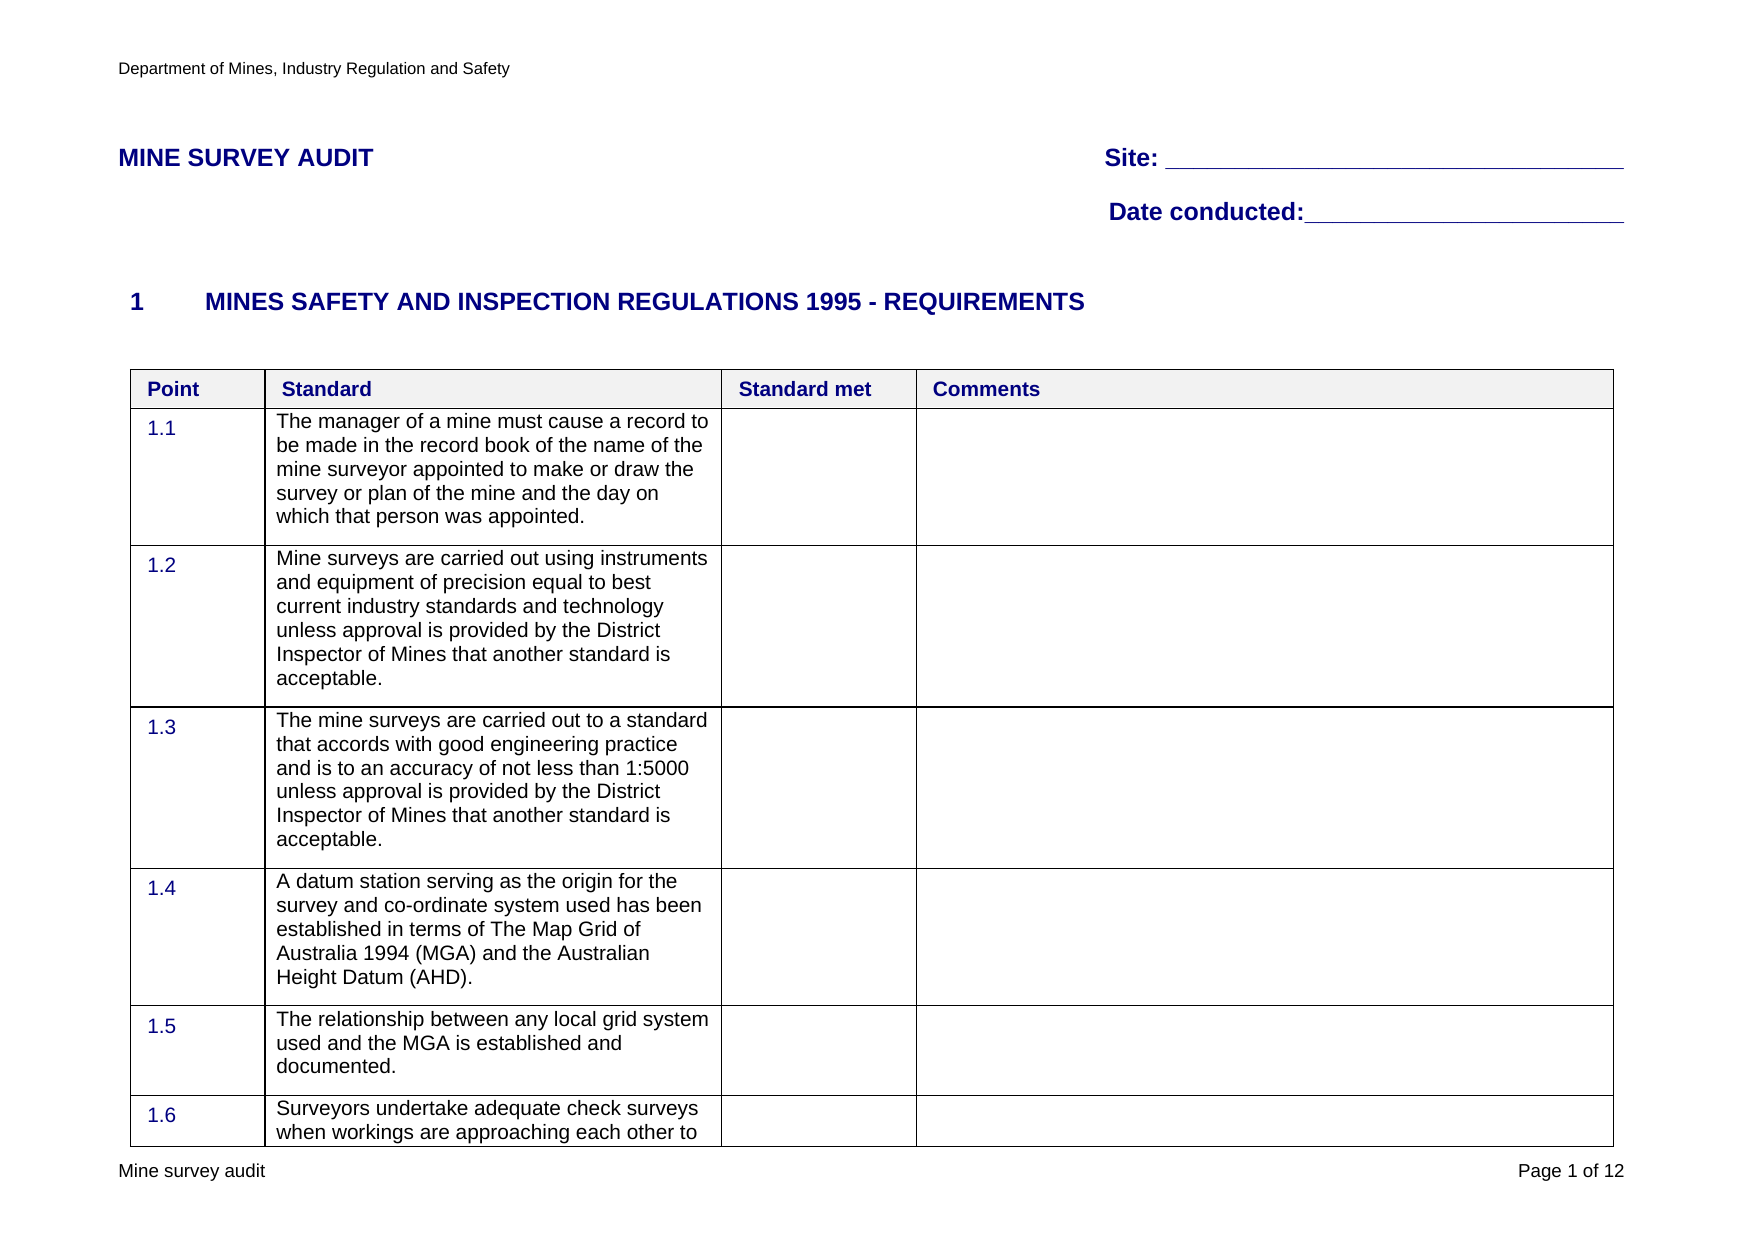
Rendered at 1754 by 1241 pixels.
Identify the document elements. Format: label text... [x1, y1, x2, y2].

subtitle Mine survey audit Site: _________________________________ [118, 143, 1624, 172]
table_header 1 Mines Safety and Inspection Regulations 1995 - requirements [118, 238, 1624, 328]
subtitle Date conducted:_______________________ [118, 197, 1624, 226]
table_cell [118, 328, 1624, 1147]
